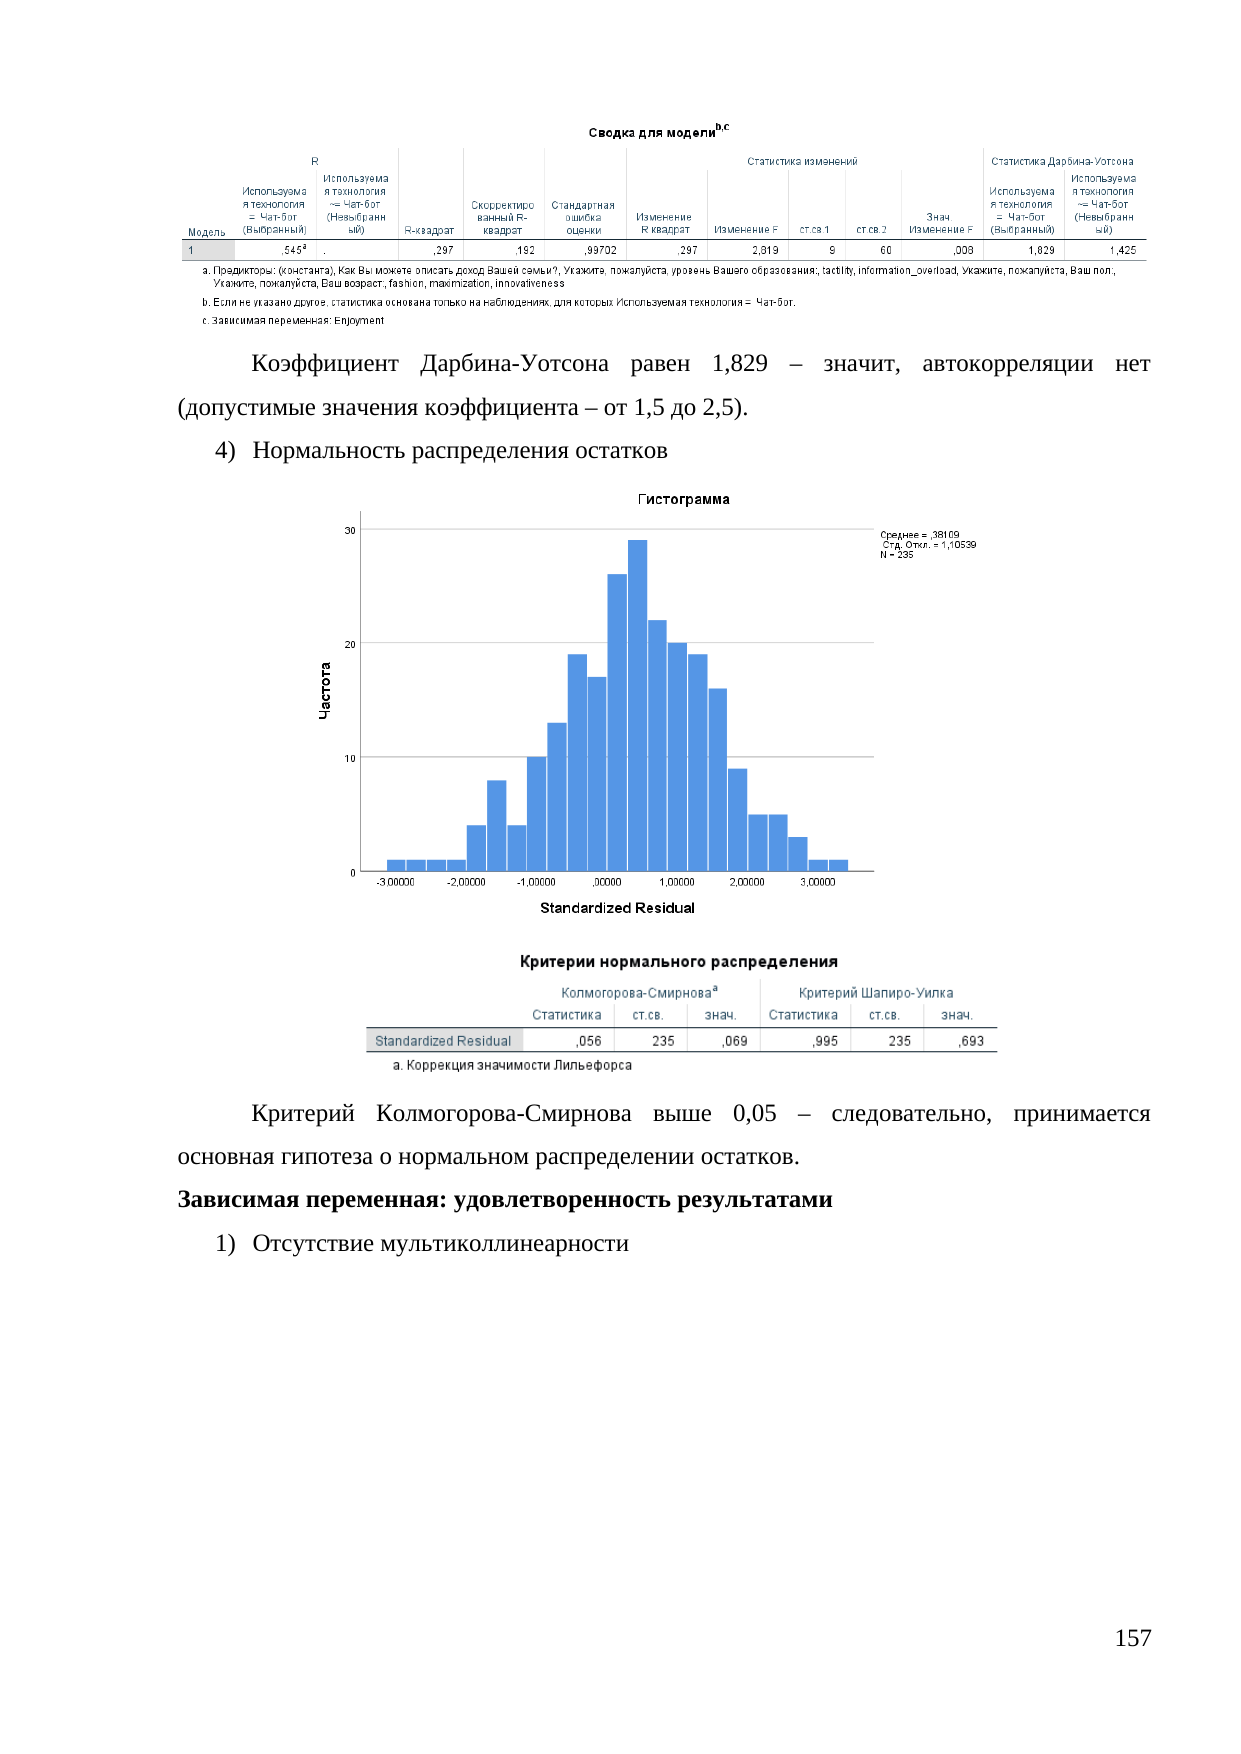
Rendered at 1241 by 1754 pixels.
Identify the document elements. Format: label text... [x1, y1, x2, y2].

text Критерий Колмогорова-Смирнова выше 0,05 – следовательно, принимается основная гипотеза о нормальном распределении остатков. [177, 1098, 1152, 1170]
picture [361, 943, 1005, 1084]
picture [301, 477, 1066, 929]
list Нормальность распределения остатков [215, 435, 1152, 463]
list Отсутствие мультиколлинеарности [215, 1228, 1152, 1256]
text Зависимая переменная: удовлетворенность результатами [177, 1184, 1152, 1213]
text Коэффициент Дарбина-Уотсона равен 1,829 – значит, автокорреляции нет (допустимые значения коэффициента – от 1,5 до 2,5). [177, 348, 1152, 420]
picture [177, 118, 1152, 335]
